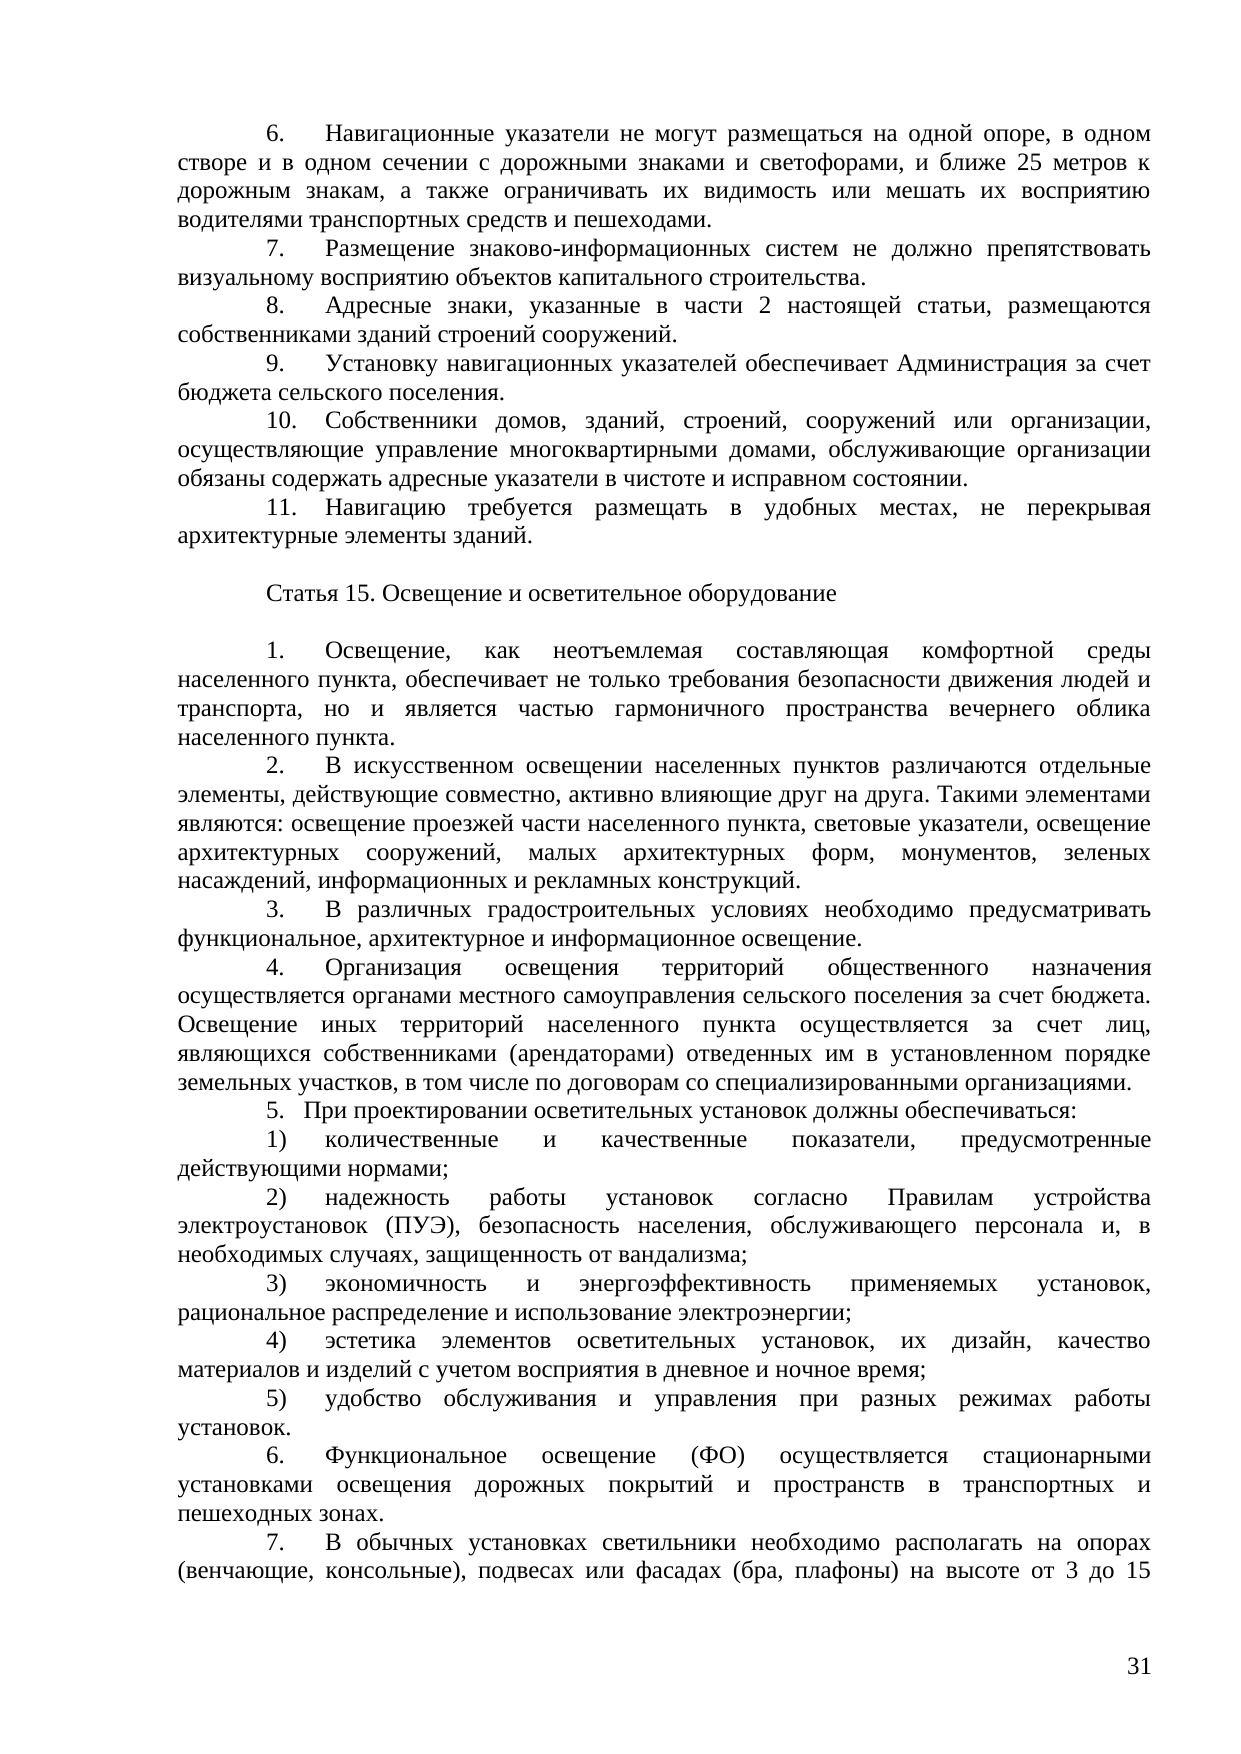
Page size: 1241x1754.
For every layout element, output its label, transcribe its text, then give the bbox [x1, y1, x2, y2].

list Собственники домов, зданий, строений, сооружений или организации, осуществляющие управление многоквартирными домами, обслуживающие организации обязаны содержать адресные указатели в чистоте и исправном состоянии. [177, 406, 1152, 492]
list эстетика элементов осветительных установок, их дизайн, качество материалов и изделий с учетом восприятия в дневное и ночное время; [177, 1326, 1152, 1383]
list В искусственном освещении населенных пунктов различаются отдельные элементы, действующие совместно, активно влияющие друг на друга. Такими элементами являются: освещение проезжей части населенного пункта, световые указатели, освещение архитектурных сооружений, малых архитектурных форм, монументов, зеленых насаждений, информационных и рекламных конструкций. [177, 751, 1152, 894]
list Статья 15. Освещение и осветительное оборудование [266, 578, 1152, 607]
list Навигацию требуется размещать в удобных местах, не перекрывая архитектурные элементы зданий. [177, 492, 1152, 549]
list В различных градостроительных условиях необходимо предусматривать функциональное, архитектурное и информационное освещение. [177, 894, 1152, 952]
list количественные и качественные показатели, предусмотренные действующими нормами; [177, 1124, 1152, 1182]
list экономичность и энергоэффективность применяемых установок, рациональное распределение и использование электроэнергии; [177, 1268, 1152, 1326]
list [177, 1527, 1152, 1584]
list удобство обслуживания и управления при разных режимах работы установок. [177, 1383, 1152, 1441]
list надежность работы установок согласно Правилам устройства электроустановок (ПУЭ), безопасность населения, обслуживающего персонала и, в необходимых случаях, защищенность от вандализма; [177, 1182, 1152, 1268]
list При проектировании осветительных установок должны обеспечиваться: [266, 1096, 1152, 1124]
list Функциональное освещение (ФО) осуществляется стационарными установками освещения дорожных покрытий и пространств в транспортных и пешеходных зонах. [177, 1441, 1152, 1527]
list Установку навигационных указателей обеспечивает Администрация за счет бюджета сельского поселения. [177, 348, 1152, 406]
list Организация освещения территорий общественного назначения осуществляется органами местного самоуправления сельского поселения за счет бюджета. Освещение иных территорий населенного пункта осуществляется за счет лиц, являющихся собственниками (арендаторами) отведенных им в установленном порядке земельных участков, в том числе по договорам со специализированными организациями. [177, 952, 1152, 1096]
list Навигационные указатели не могут размещаться на одной опоре, в одном створе и в одном сечении с дорожными знаками и светофорами, и ближе 25 метров к дорожным знакам, а также ограничивать их видимость или мешать их восприятию водителями транспортных средств и пешеходами. [177, 118, 1152, 233]
list Размещение знаково-информационных систем не должно препятствовать визуальному восприятию объектов капитального строительства. [177, 233, 1152, 291]
list Адресные знаки, указанные в части 2 настоящей статьи, размещаются собственниками зданий строений сооружений. [177, 291, 1152, 348]
list Освещение, как неотъемлемая составляющая комфортной среды населенного пункта, обеспечивает не только требования безопасности движения людей и транспорта, но и является частью гармоничного пространства вечернего облика населенного пункта. [177, 636, 1152, 751]
